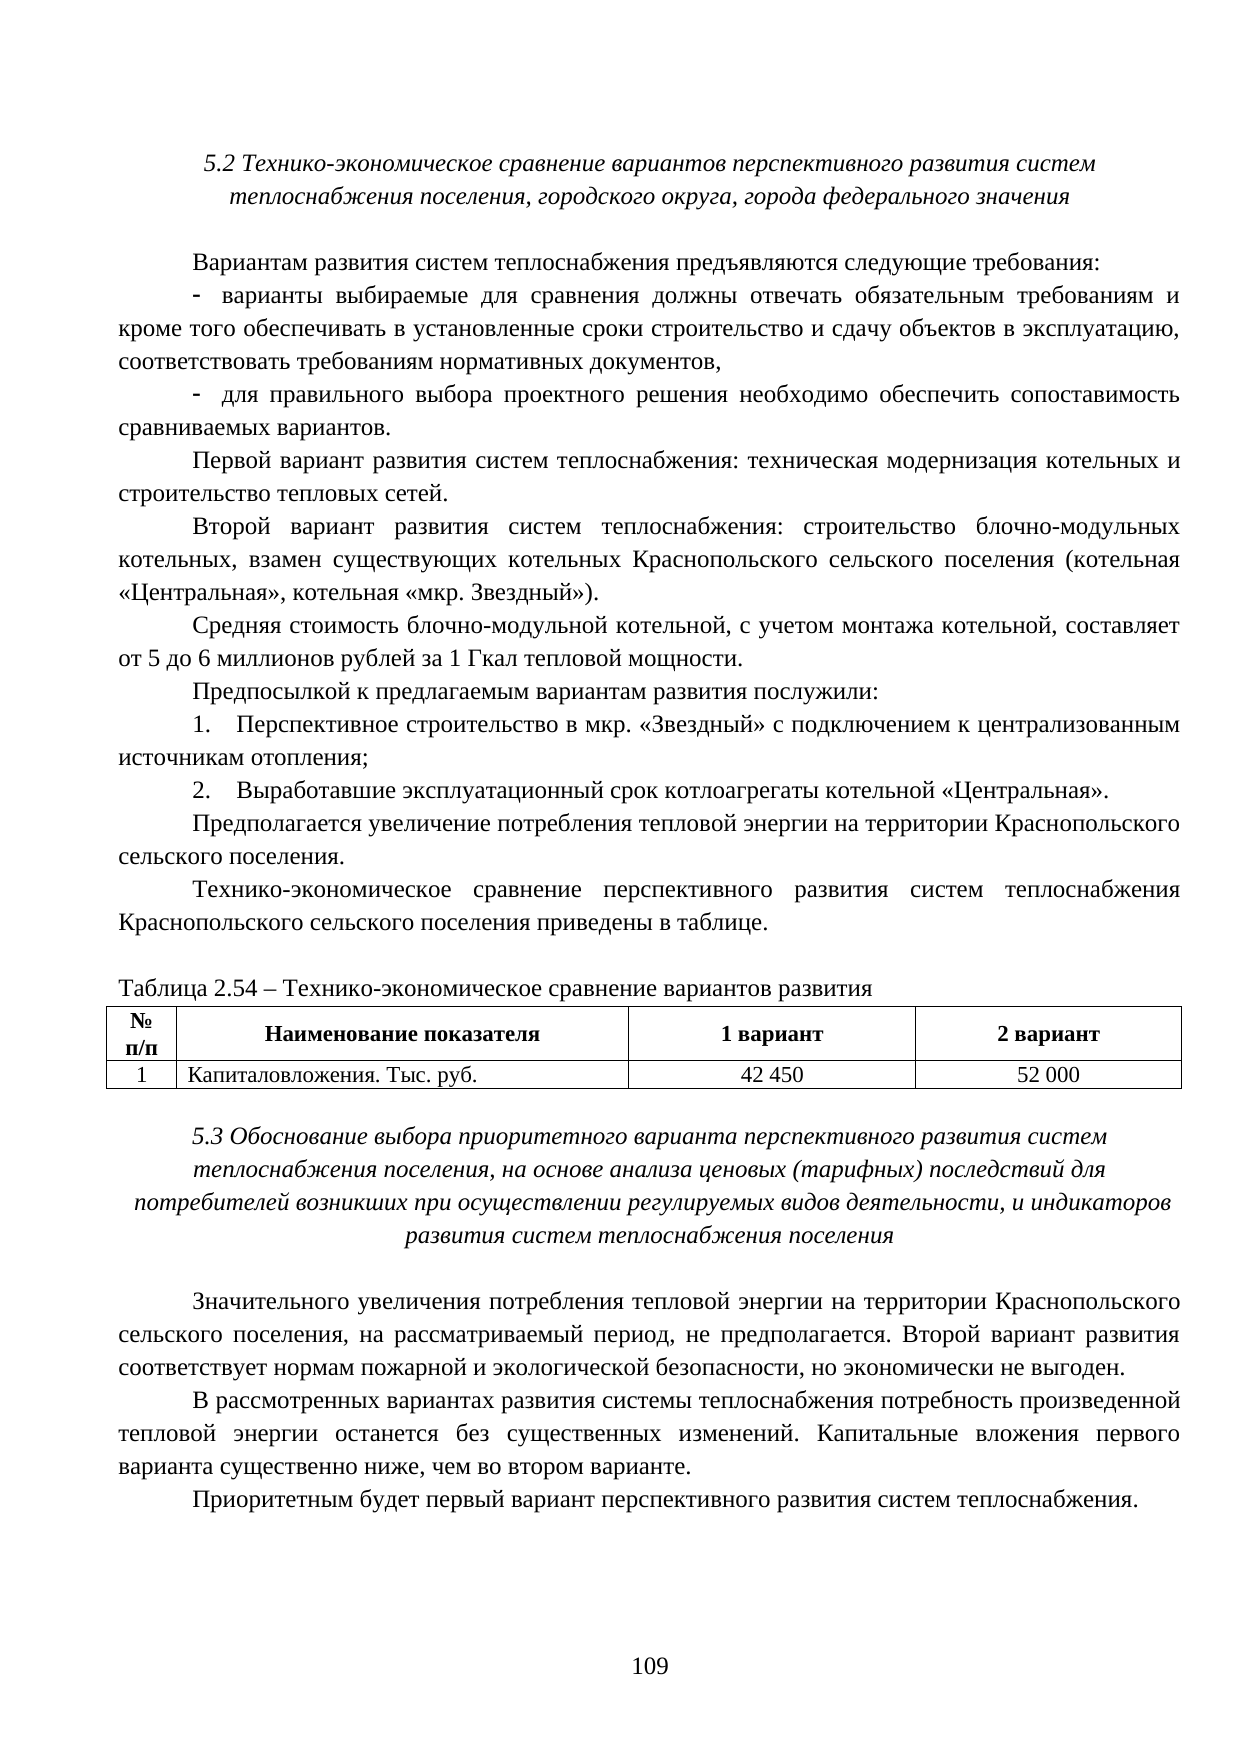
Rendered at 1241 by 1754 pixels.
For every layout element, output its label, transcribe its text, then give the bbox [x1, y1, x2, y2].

text В рассмотренных вариантах развития системы теплоснабжения потребность произведенной тепловой энергии останется без существенных изменений. Капитальные вложения первого варианта существенно ниже, чем во втором варианте. [118, 1385, 1181, 1479]
text Предпосылкой к предлагаемым вариантам развития послужили: [118, 676, 1181, 705]
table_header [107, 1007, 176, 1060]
text Второй вариант развития систем теплоснабжения: строительство блочно-модульных котельных, взамен существующих котельных Краснопольского сельского поселения (котельная «Центральная», котельная «мкр. Звездный»). [118, 511, 1181, 606]
list для правильного выбора проектного решения необходимо обеспечить сопоставимость сравниваемых вариантов. [118, 379, 1181, 441]
list Перспективное строительство в мкр. «Звездный» с подключением к централизованным источникам отопления; [118, 709, 1181, 771]
text Первой вариант развития систем теплоснабжения: техническая модернизация котельных и строительство тепловых сетей. [118, 445, 1181, 507]
subtitle 5.2 Технико-экономическое сравнение вариантов перспективного развития систем [118, 148, 1181, 176]
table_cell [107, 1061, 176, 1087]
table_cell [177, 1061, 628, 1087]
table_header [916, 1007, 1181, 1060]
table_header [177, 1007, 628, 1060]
subtitle теплоснабжения поселения, на основе анализа ценовых (тарифных) последствий для потребителей возникших при осуществлении регулируемых видов деятельности, и индикаторов развития систем теплоснабжения поселения [118, 1154, 1181, 1249]
list варианты выбираемые для сравнения должны отвечать обязательным требованиям и кроме того обеспечивать в установленные сроки строительство и сдачу объектов в эксплуатацию, соответствовать требованиям нормативных документов, [118, 280, 1181, 374]
text Вариантам развития систем теплоснабжения предъявляются следующие требования: [118, 247, 1181, 276]
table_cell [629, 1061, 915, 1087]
subtitle теплоснабжения поселения, городского округа, города федерального значения [118, 181, 1181, 209]
text Средняя стоимость блочно-модульной котельной, с учетом монтажа котельной, составляет от 5 до 6 миллионов рублей за 1 Гкал тепловой мощности. [118, 610, 1181, 672]
text Значительного увеличения потребления тепловой энергии на территории Краснопольского сельского поселения, на рассматриваемый период, не предполагается. Второй вариант развития соответствует нормам пожарной и экологической безопасности, но экономически не выгоден. [118, 1286, 1181, 1381]
text Приоритетным будет первый вариант перспективного развития систем теплоснабжения. [118, 1484, 1181, 1513]
text Таблица 2.54 – Технико-экономическое сравнение вариантов развития [118, 973, 1181, 1002]
list Предполагается увеличение потребления тепловой энергии на территории Краснопольского сельского поселения. [118, 808, 1181, 870]
text Технико-экономическое сравнение перспективного развития систем теплоснабжения Краснопольского сельского поселения приведены в таблице. [118, 874, 1181, 936]
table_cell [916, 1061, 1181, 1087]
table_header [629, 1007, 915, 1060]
subtitle 5.3 Обоснование выбора приоритетного варианта перспективного развития систем [118, 1121, 1181, 1150]
list Выработавшие эксплуатационный срок котлоагрегаты котельной «Центральная». [118, 775, 1181, 804]
